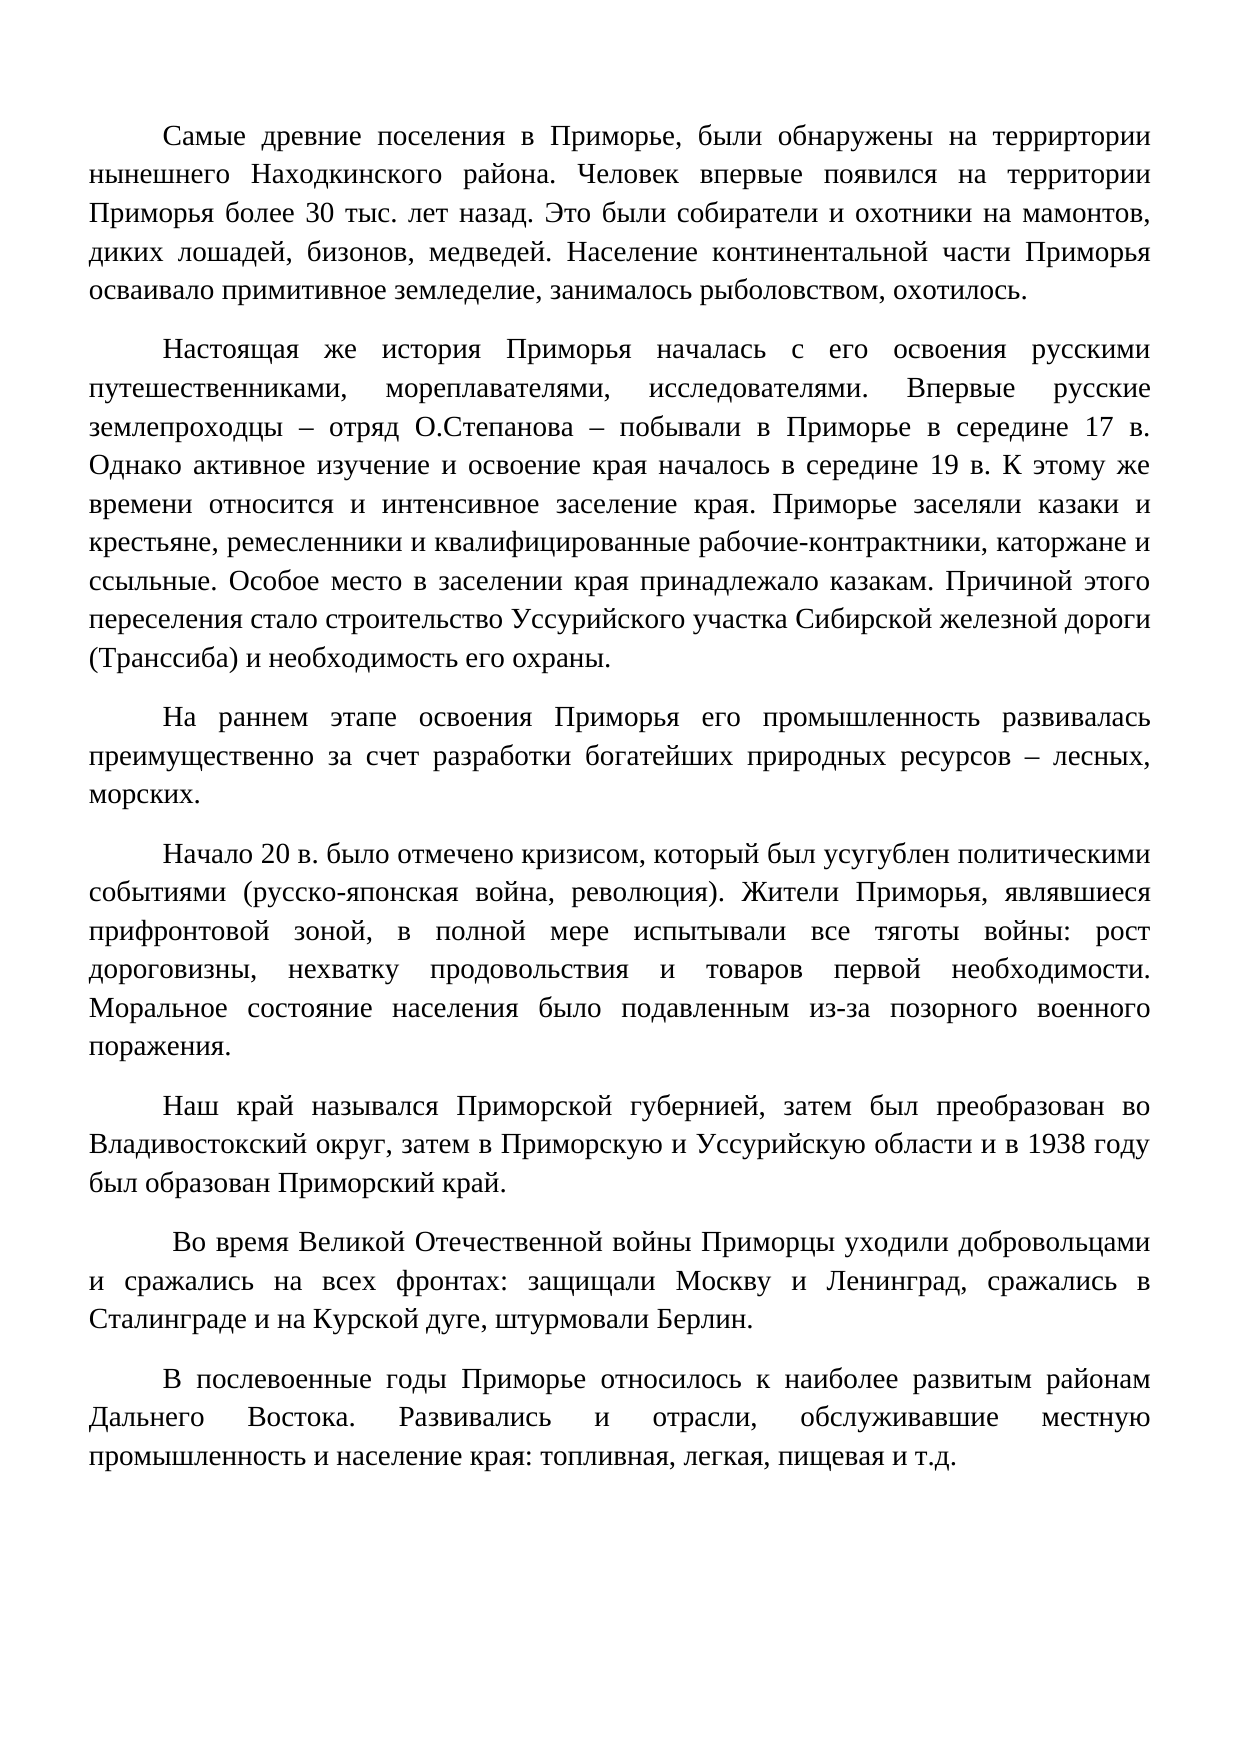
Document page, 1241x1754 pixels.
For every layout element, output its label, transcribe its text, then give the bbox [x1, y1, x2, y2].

text Начало 20 в. было отмечено кризисом, который был усугублен политическими событиями (русско-японская война, революция). Жители Приморья, являвшиеся прифронтовой зоной, в полной мере испытывали все тяготы войны: рост дороговизны, нехватку продовольствия и товаров первой необходимости. Моральное состояние населения было подавленным из-за позорного военного поражения. [89, 836, 1152, 1062]
text Во время Великой Отечественной войны Приморцы уходили добровольцами и сражались на всех фронтах: защищали Москву и Ленинград, сражались в Сталинграде и на Курской дуге, штурмовали Берлин. [89, 1224, 1152, 1335]
text Самые древние поселения в Приморье, были обнаружены на терриртории нынешнего Находкинского района. Человек впервые появился на территории Приморья более 30 тыс. лет назад. Это были собиратели и охотники на мамонтов, диких лошадей, бизонов, медведей. Население континентальной части Приморья осваивало примитивное земледелие, занималось рыболовством, охотилось. [89, 118, 1152, 306]
text Настоящая же история Приморья началась с его освоения русскими путешественниками, мореплавателями, исследователями. Впервые русские землепроходцы – отряд О.Степанова – побывали в Приморье в середине 17 в. Однако активное изучение и освоение края началось в середине 19 в. К этому же времени относится и интенсивное заселение края. Приморье заселяли казаки и крестьяне, ремесленники и квалифицированные рабочие-контрактники, каторжане и ссыльные. Особое место в заселении края принадлежало казакам. Причиной этого переселения стало строительство Уссурийского участка Сибирской железной дороги (Транссиба) и необходимость его охраны. [89, 332, 1152, 673]
text В послевоенные годы Приморье относилось к наиболее развитым районам Дальнего Востока. Развивались и отрасли, обслуживавшие местную промышленность и население края: топливная, легкая, пищевая и т.д. [89, 1361, 1152, 1471]
text На раннем этапе освоения Приморья его промышленность развивалась преимущественно за счет разработки богатейших природных ресурсов – лесных, морских. [89, 699, 1152, 810]
text Наш край назывался Приморской губернией, затем был преобразован во Владивостокский округ, затем в Приморскую и Уссурийскую области и в 1938 году был образован Приморский край. [89, 1088, 1152, 1198]
